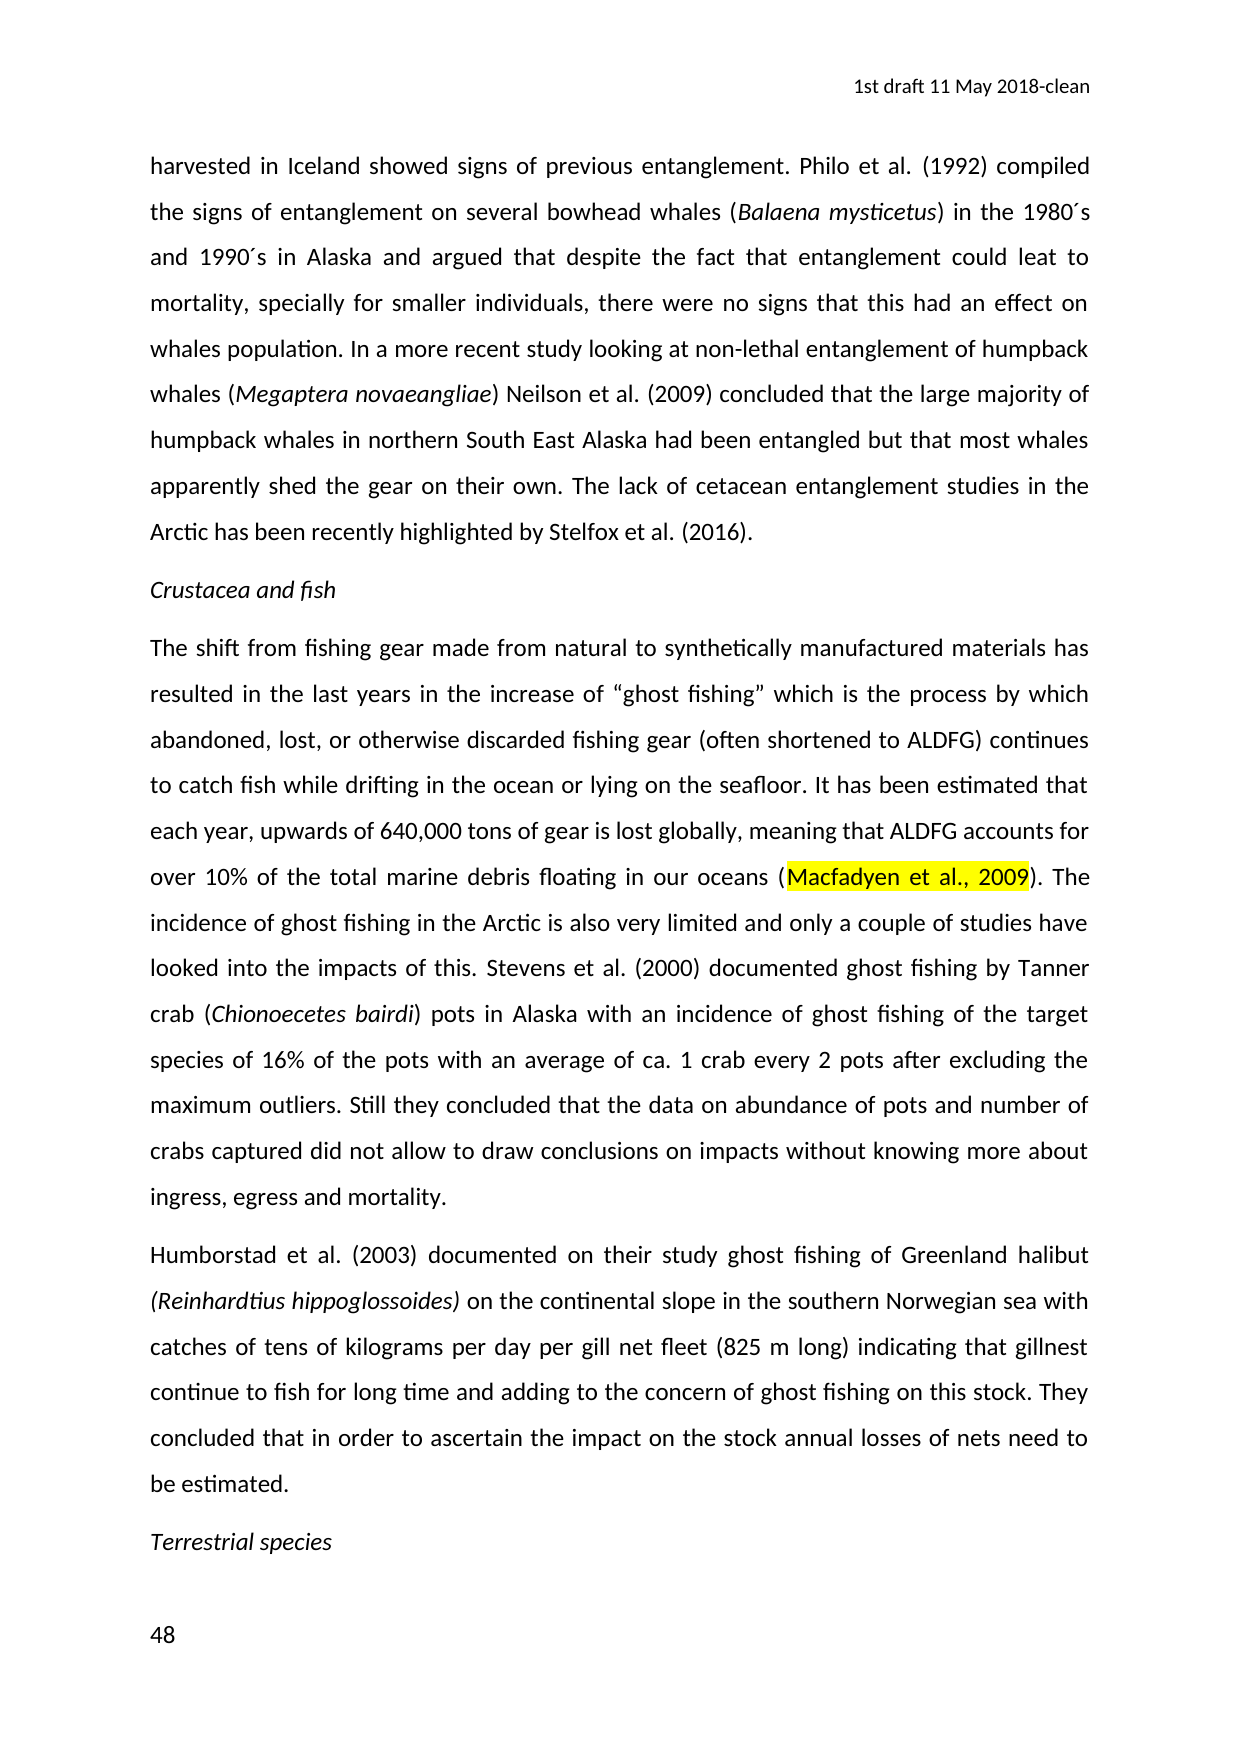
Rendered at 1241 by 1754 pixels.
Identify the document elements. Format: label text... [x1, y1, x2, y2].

text Crustacea and fish [150, 574, 1090, 604]
text The shift from fishing gear made from natural to synthetically manufactured materials has resulted in the last years in the increase of “ghost fishing” which is the process by which abandoned, lost, or otherwise discarded fishing gear (often shortened to ALDFG) continues to catch fish while drifting in the ocean or lying on the seafloor. It has been estimated that each year, upwards of 640,000 tons of gear is lost globally, meaning that ALDFG accounts for over 10% of the total marine debris floating in our oceans (Macfadyen et al., 2009). The incidence of ghost fishing in the Arctic is also very limited and only a couple of studies have looked into the impacts of this. Stevens et al. (2000) documented ghost fishing by Tanner crab (Chionoecetes bairdi) pots in Alaska with an incidence of ghost fishing of the target species of 16% of the pots with an average of ca. 1 crab every 2 pots after excluding the maximum outliers. Still they concluded that the data on abundance of pots and number of crabs captured did not allow to draw conclusions on impacts without knowing more about ingress, egress and mortality. [150, 632, 1090, 1212]
text Terrestrial species [150, 1526, 1090, 1557]
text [150, 150, 1090, 546]
text Humborstad et al. (2003) documented on their study ghost fishing of Greenland halibut (Reinhardtius hippoglossoides) on the continental slope in the southern Norwegian sea with catches of tens of kilograms per day per gill net fleet (825 m long) indicating that gillnest continue to fish for long time and adding to the concern of ghost fishing on this stock. They concluded that in order to ascertain the impact on the stock annual losses of nets need to be estimated. [150, 1239, 1090, 1498]
